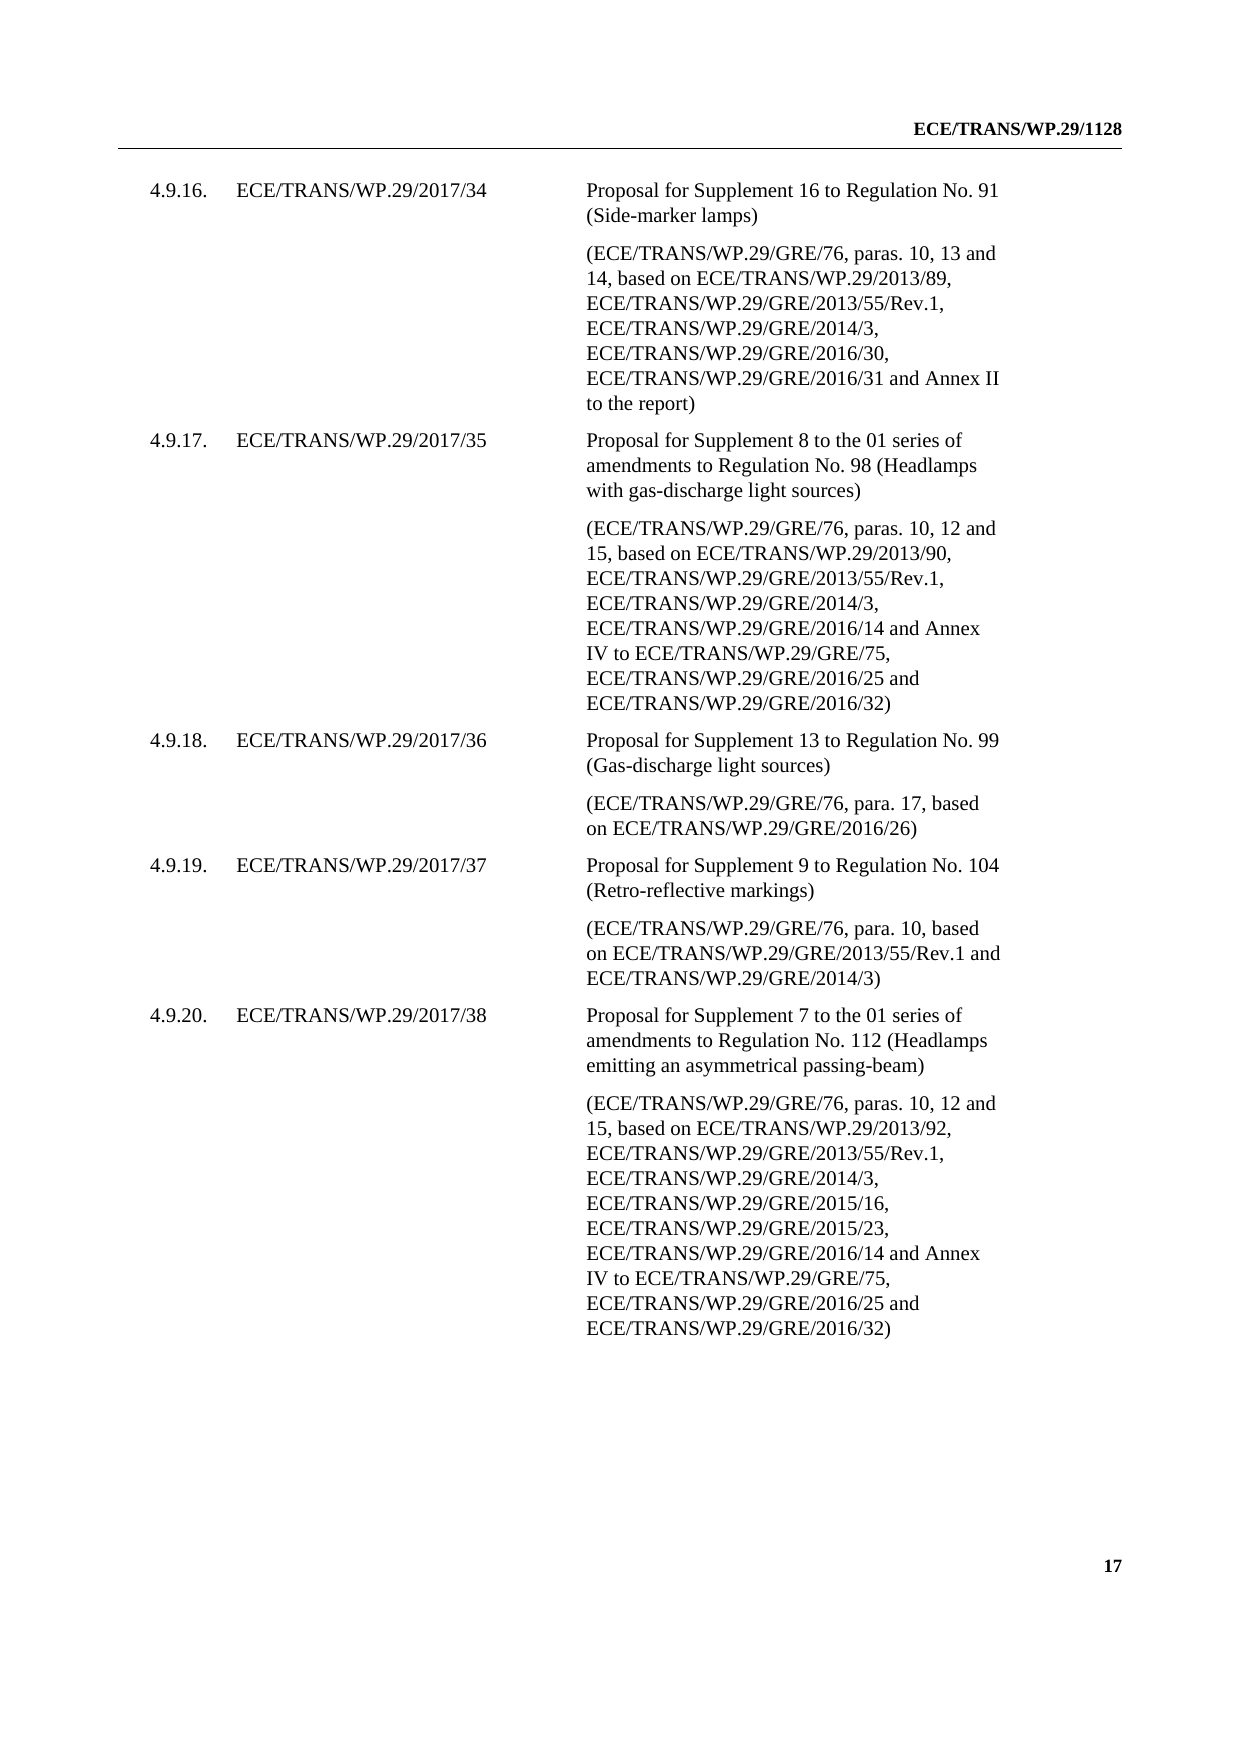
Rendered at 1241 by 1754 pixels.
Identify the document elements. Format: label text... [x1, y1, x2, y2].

table_cell 4.9.16. [118, 177, 222, 427]
table_cell ECE/TRANS/WP.29/2017/35 [222, 427, 586, 727]
table_cell 4.9.20. [118, 1002, 222, 1352]
table_cell Proposal for Supplement 8 to the 01 series of amendments to Regulation No. 98 (Headlamps with gas-discharge light sources) (ECE/TRANS/WP.29/GRE/76, paras. 10, 12 and 15, based on ECE/TRANS/WP.29/2013/90, ECE/TRANS/WP.29/GRE/2013/55/Rev.1, ECE/TRANS/WP.29/GRE/2014/3, ECE/TRANS/WP.29/GRE/2016/14 and Annex IV to ECE/TRANS/WP.29/GRE/75, ECE/TRANS/WP.29/GRE/2016/25 and ECE/TRANS/WP.29/GRE/2016/32) [586, 427, 1004, 727]
table_cell ECE/TRANS/WP.29/2017/36 [222, 727, 586, 852]
table_cell 4.9.17. [118, 427, 222, 727]
table_cell ECE/TRANS/WP.29/2017/34 [222, 177, 586, 427]
table_cell Proposal for Supplement 16 to Regulation No. 91 (Side-marker lamps) (ECE/TRANS/WP.29/GRE/76, paras. 10, 13 and 14, based on ECE/TRANS/WP.29/2013/89, ECE/TRANS/WP.29/GRE/2013/55/Rev.1, ECE/TRANS/WP.29/GRE/2014/3, ECE/TRANS/WP.29/GRE/2016/30, ECE/TRANS/WP.29/GRE/2016/31 and Annex II to the report) [586, 177, 1004, 427]
table_cell Proposal for Supplement 7 to the 01 series of amendments to Regulation No. 112 (Headlamps emitting an asymmetrical passing-beam) (ECE/TRANS/WP.29/GRE/76, paras. 10, 12 and 15, based on ECE/TRANS/WP.29/2013/92, ECE/TRANS/WP.29/GRE/2013/55/Rev.1, ECE/TRANS/WP.29/GRE/2014/3, ECE/TRANS/WP.29/GRE/2015/16, ECE/TRANS/WP.29/GRE/2015/23, ECE/TRANS/WP.29/GRE/2016/14 and Annex IV to ECE/TRANS/WP.29/GRE/75, ECE/TRANS/WP.29/GRE/2016/25 and ECE/TRANS/WP.29/GRE/2016/32) [586, 1002, 1004, 1352]
table_cell 4.9.18. [118, 727, 222, 852]
table_cell Proposal for Supplement 9 to Regulation No. 104 (Retro-reflective markings) (ECE/TRANS/WP.29/GRE/76, para. 10, based on ECE/TRANS/WP.29/GRE/2013/55/Rev.1 and ECE/TRANS/WP.29/GRE/2014/3) [586, 852, 1004, 1002]
table_cell 4.9.19. [118, 852, 222, 1002]
table_cell ECE/TRANS/WP.29/2017/38 [222, 1002, 586, 1352]
table_cell ECE/TRANS/WP.29/2017/37 [222, 852, 586, 1002]
table_cell Proposal for Supplement 13 to Regulation No. 99 (Gas-discharge light sources) (ECE/TRANS/WP.29/GRE/76, para. 17, based on ECE/TRANS/WP.29/GRE/2016/26) [586, 727, 1004, 852]
